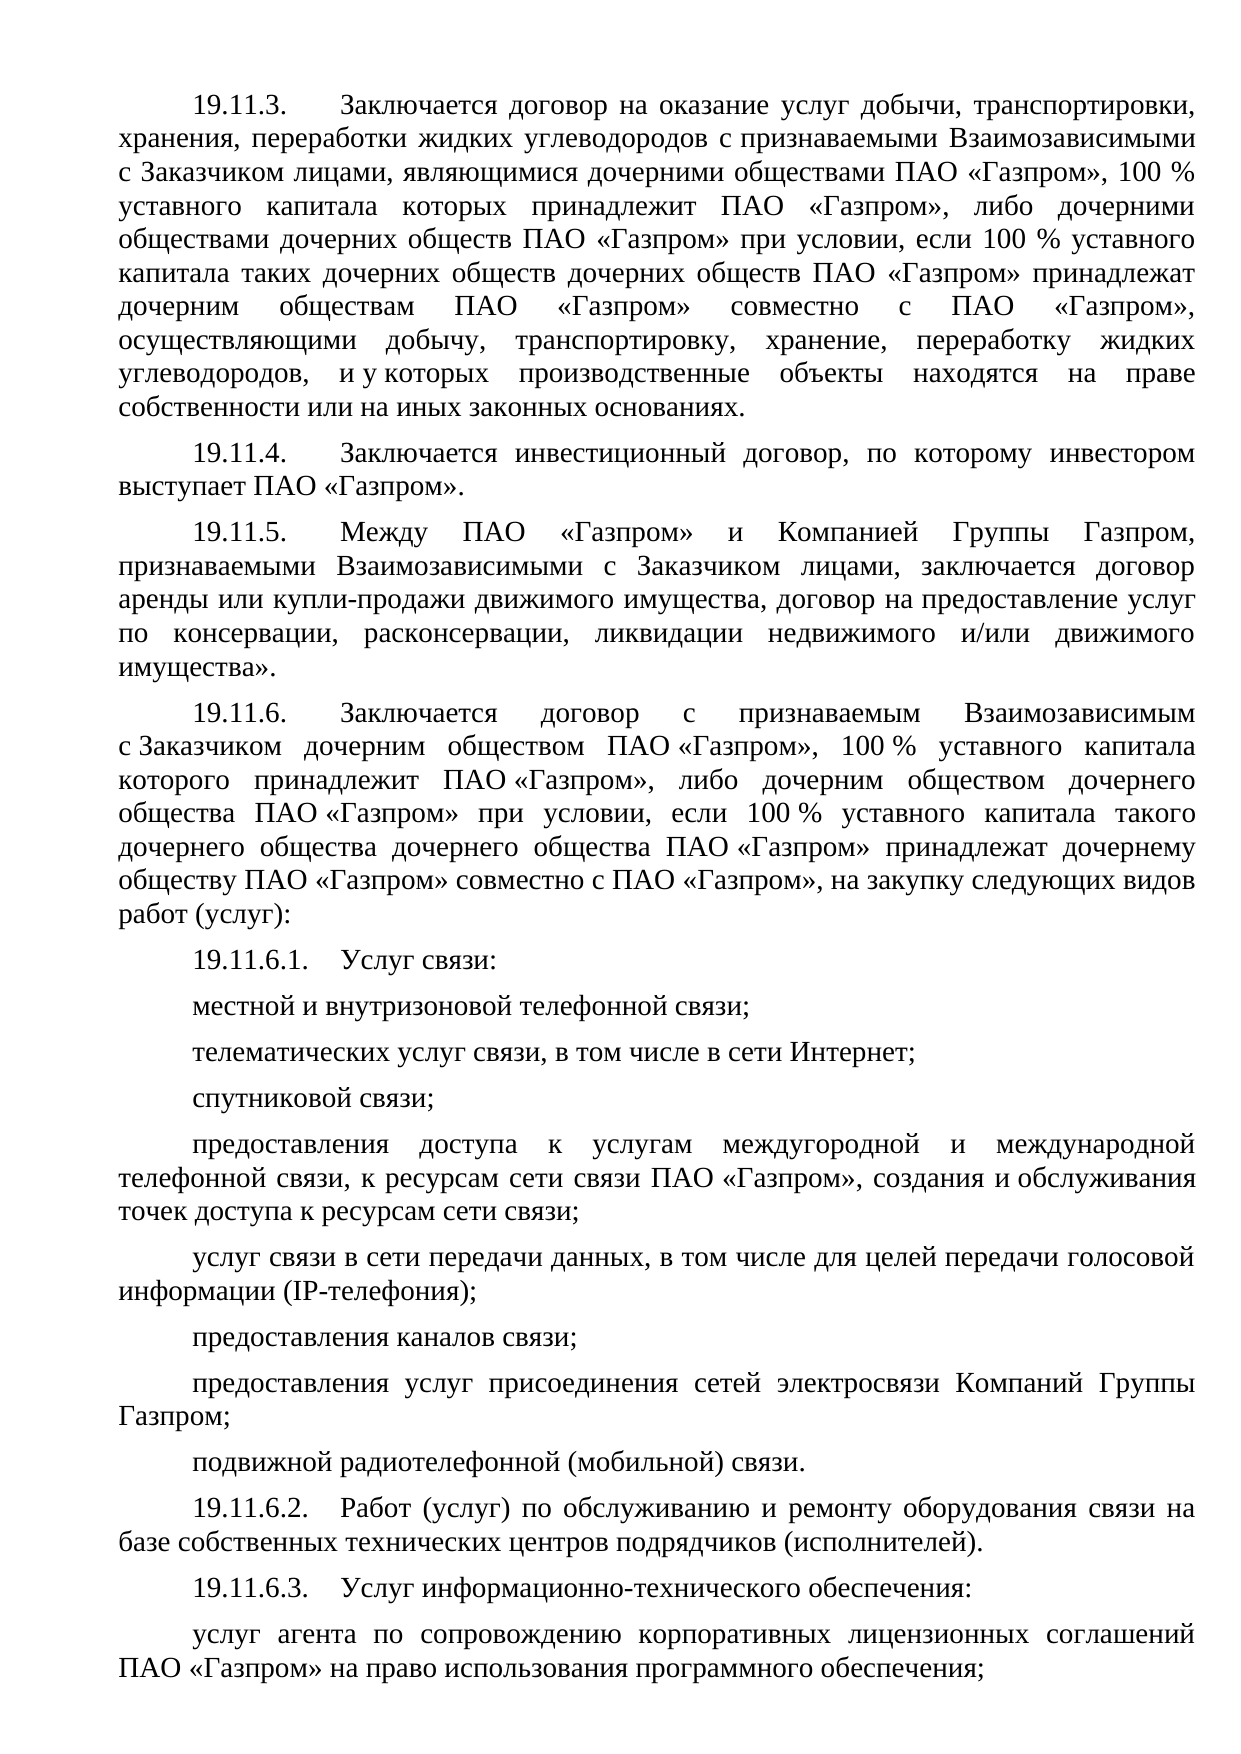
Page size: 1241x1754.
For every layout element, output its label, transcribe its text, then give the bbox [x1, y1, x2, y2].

list Заключается договор с признаваемым Взаимозависимым с Заказчиком дочерним обществом ПАО «Газпром», 100 % уставного капитала которого принадлежит ПАО «Газпром», либо дочерним обществом дочернего общества ПАО «Газпром» при условии, если 100 % уставного капитала такого дочернего общества дочернего общества ПАО «Газпром» принадлежат дочернему обществу ПАО «Газпром» совместно с ПАО «Газпром», на закупку следующих видов работ (услуг): [118, 695, 1196, 929]
text спутниковой связи; [118, 1080, 1196, 1114]
text подвижной радиотелефонной (мобильной) связи. [118, 1444, 1196, 1478]
text предоставления услуг присоединения сетей электросвязи Компаний Группы Газпром; [118, 1365, 1196, 1432]
text предоставления доступа к услугам междугородной и международной телефонной связи, к ресурсам сети связи ПАО «Газпром», создания и обслуживания точек доступа к ресурсам сети связи; [118, 1126, 1196, 1227]
list Услуг информационно-технического обеспечения: [118, 1570, 1196, 1604]
list Заключается договор на оказание услуг добычи, транспортировки, хранения, переработки жидких углеводородов с признаваемыми Взаимозависимыми с Заказчиком лицами, являющимися дочерними обществами ПАО «Газпром», 100 % уставного капитала которых принадлежит ПАО «Газпром», либо дочерними обществами дочерних обществ ПАО «Газпром» при условии, если 100 % уставного капитала таких дочерних обществ дочерних обществ ПАО «Газпром» принадлежат дочерним обществам ПАО «Газпром» совместно с ПАО «Газпром», осуществляющими добычу, транспортировку, хранение, переработку жидких углеводородов, и у которых производственные объекты находятся на праве собственности или на иных законных основаниях. [118, 87, 1196, 422]
text предоставления каналов связи; [118, 1319, 1196, 1352]
text услуг агента по сопровождению корпоративных лицензионных соглашений ПАО «Газпром» на право использования программного обеспечения; [118, 1616, 1196, 1683]
text услуг связи в сети передачи данных, в том числе для целей передачи голосовой информации (IP-телефония); [118, 1239, 1196, 1306]
list Между ПАО «Газпром» и Компанией Группы Газпром, признаваемыми Взаимозависимыми с Заказчиком лицами, заключается договор аренды или купли-продажи движимого имущества, договор на предоставление услуг по консервации, расконсервации, ликвидации недвижимого и/или движимого имущества». [118, 514, 1196, 682]
list Работ (услуг) по обслуживанию и ремонту оборудования связи на базе собственных технических центров подрядчиков (исполнителей). [118, 1491, 1196, 1558]
text телематических услуг связи, в том числе в сети Интернет; [118, 1034, 1196, 1068]
list Услуг связи: [118, 942, 1196, 976]
text местной и внутризоновой телефонной связи; [118, 988, 1196, 1022]
list Заключается инвестиционный договор, по которому инвестором выступает ПАО «Газпром». [118, 435, 1196, 502]
